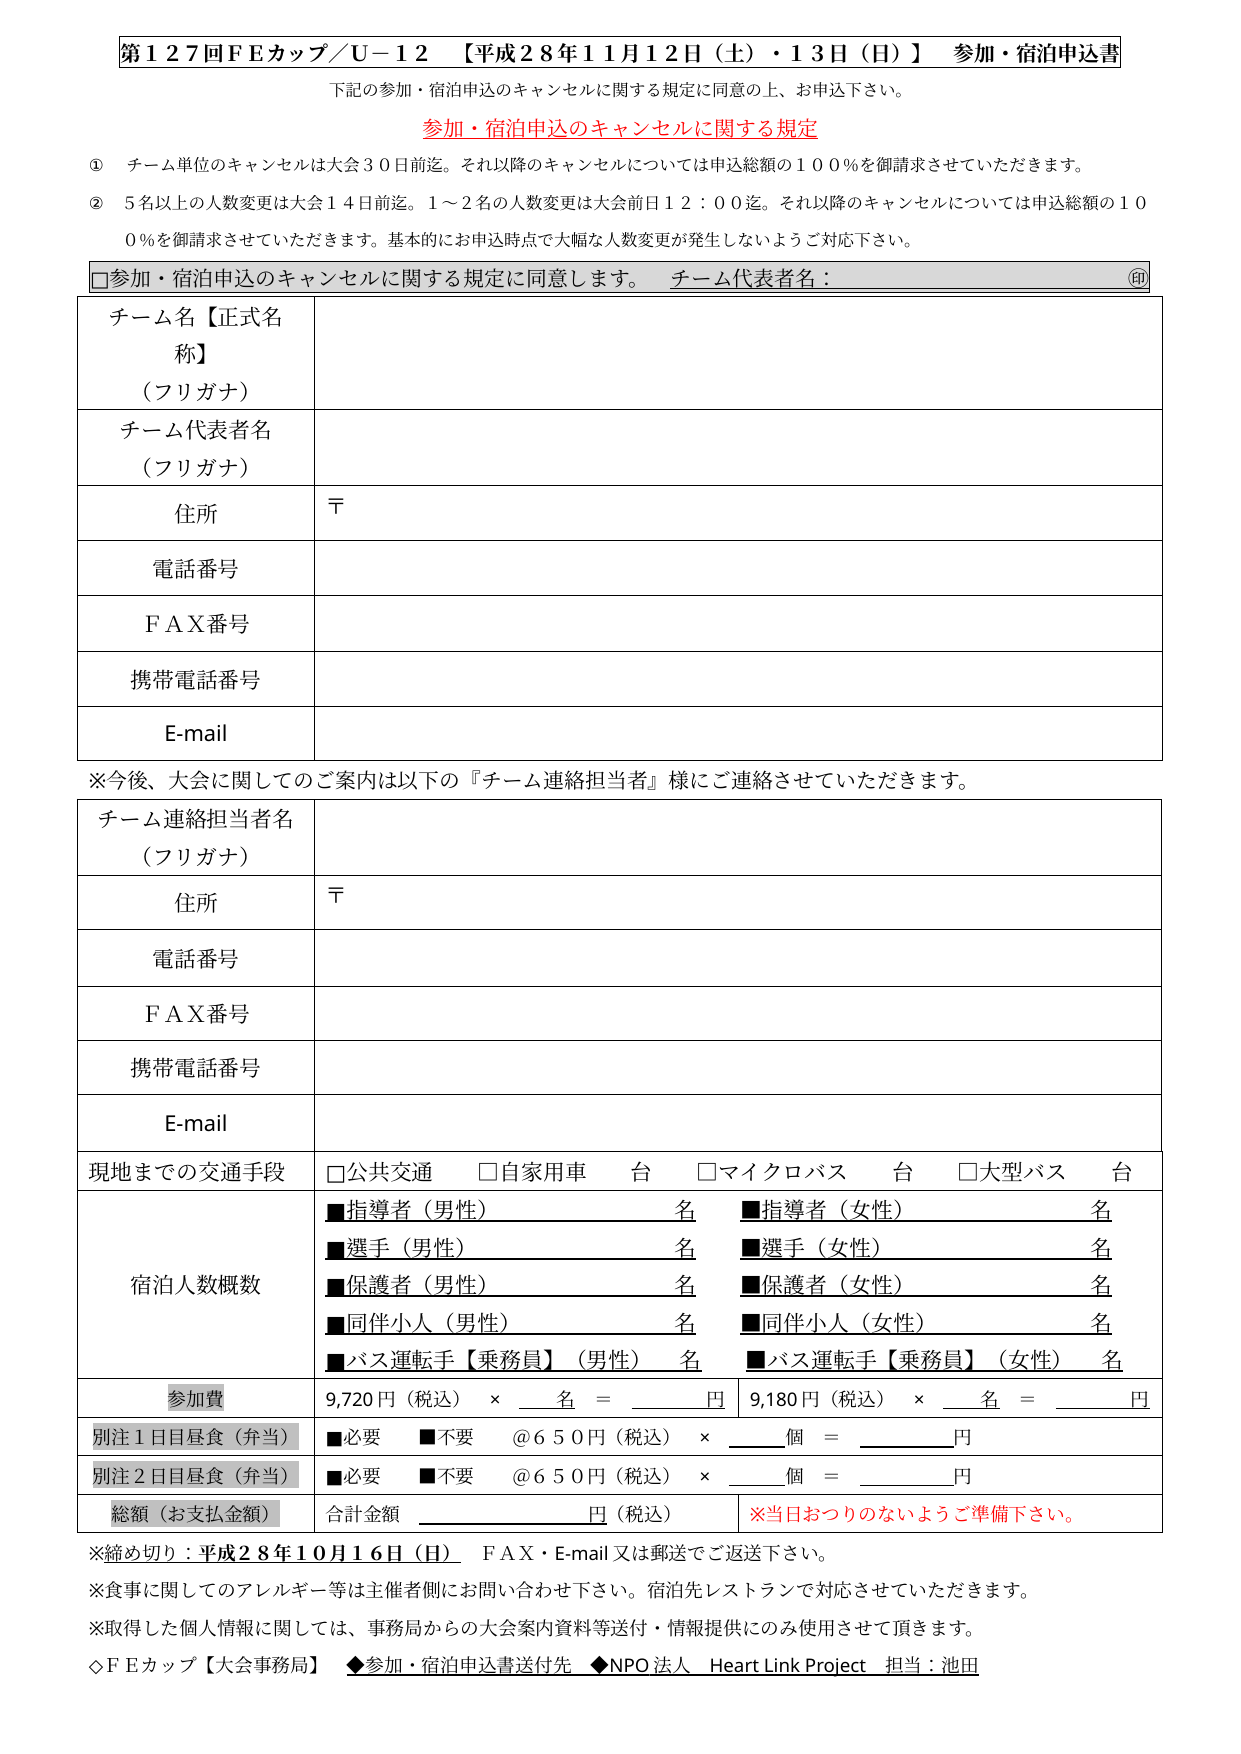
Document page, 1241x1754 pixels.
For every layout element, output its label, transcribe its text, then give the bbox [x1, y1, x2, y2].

table_cell 9,720円（税込） × 名 ＝ 円 [315, 1379, 738, 1417]
table_header チーム連絡担当者名 （フリガナ） [78, 800, 314, 874]
table_cell [315, 1095, 1161, 1151]
table_cell 現地までの交通手段 [78, 1152, 314, 1189]
table_cell [315, 596, 1162, 651]
table_cell 住所 [78, 486, 314, 540]
table_cell 別注２日目昼食（弁当） [78, 1456, 314, 1494]
table_cell チーム代表者名 （フリガナ） [78, 410, 314, 485]
table_cell 総額（お支払金額） [78, 1495, 314, 1532]
table_header チーム名【正式名称】 （フリガナ） [78, 297, 314, 409]
table_cell 〒 [315, 876, 1161, 929]
table_cell [315, 1041, 1161, 1094]
list チーム単位のキャンセルは大会３０日前迄。それ以降のキャンセルについては申込総額の１００％を御請求させていただきます。 [89, 146, 1152, 183]
text ② ５名以上の人数変更は大会１４日前迄。１～２名の人数変更は大会前日１２：００迄。それ以降のキャンセルについては申込総額の１００％を御請求させていただきます。基本的にお申込時点で大幅な人数変更が発生しないようご対応下さい。 [89, 183, 1152, 258]
table_header [315, 297, 1162, 409]
table_cell □公共交通 □自家用車 台 □マイクロバス 台 □大型バス 台 [315, 1152, 1162, 1189]
table_cell ■必要 ■不要 ＠６５０円（税込） × 個 ＝ 円 [315, 1418, 1162, 1455]
text ※今後、大会に関してのご案内は以下の『チーム連絡担当者』様にご連絡させていただきます。 [89, 761, 1152, 798]
table_cell ※当日おつりのないようご準備下さい。 [739, 1495, 1162, 1532]
table_cell 電話番号 [78, 930, 314, 986]
text □参加・宿泊申込のキャンセルに関する規定に同意します。 チーム代表者名： ㊞ [89, 258, 1152, 296]
table_cell 別注１日目昼食（弁当） [78, 1418, 314, 1455]
table_cell [315, 930, 1161, 986]
table_cell E-mail [78, 1095, 314, 1151]
table_cell [315, 987, 1161, 1040]
table_header [315, 800, 1161, 874]
table_cell 携帯電話番号 [78, 1041, 314, 1094]
table_cell [315, 707, 1162, 760]
text ※取得した個人情報に関しては、事務局からの大会案内資料等送付・情報提供にのみ使用させて頂きます。 [89, 1608, 1152, 1646]
table_cell E-mail [78, 707, 314, 760]
table_cell 宿泊人数概数 [78, 1191, 314, 1378]
table_cell [315, 410, 1162, 485]
text ※食事に関してのアレルギー等は主催者側にお問い合わせ下さい。宿泊先レストランで対応させていただきます。 [89, 1571, 1152, 1608]
table_cell 合計金額 円（税込） [315, 1495, 738, 1532]
table_cell 〒 [315, 486, 1162, 540]
table_cell 9,180円（税込） × 名 ＝ 円 [739, 1379, 1162, 1417]
table_cell ■指導者（男性） 名 ■指導者（女性） 名 ■選手（男性） 名 ■選手（女性） 名 ■保護者（男性） 名 ■保護者（女性） 名 ■同伴小人（男性） 名 ■同伴小人（女性） 名 ■バス運転手【乗務員】（男性） 名 ■バス運転手【乗務員】（女性） 名 [315, 1191, 1162, 1378]
text 第１２７回ＦＥカップ／Ｕ－１２ 【平成２８年１１月１２日（土）・１３日（日）】 参加・宿泊申込書 [89, 33, 1152, 71]
table_cell 参加費 [78, 1379, 314, 1417]
table_cell 携帯電話番号 [78, 652, 314, 706]
text ※締め切り：平成２８年１０月１６日（日） ＦＡＸ・E-mail又は郵送でご返送下さい。 [89, 1533, 1152, 1571]
text 下記の参加・宿泊申込のキャンセルに関する規定に同意の上、お申込下さい。 [89, 71, 1152, 108]
text 参加・宿泊申込のキャンセルに関する規定 [89, 108, 1152, 146]
text ◇ＦＥカップ【大会事務局】 ◆参加・宿泊申込書送付先 ◆NPO法人 Heart Link Project 担当：池田 [89, 1646, 1152, 1683]
table_cell 電話番号 [78, 541, 314, 595]
table_cell ＦＡＸ番号 [78, 596, 314, 651]
table_cell 住所 [78, 876, 314, 929]
table_cell [315, 652, 1162, 706]
table_cell ＦＡＸ番号 [78, 987, 314, 1040]
table_cell [315, 541, 1162, 595]
table_cell ■必要 ■不要 ＠６５０円（税込） × 個 ＝ 円 [315, 1456, 1162, 1494]
